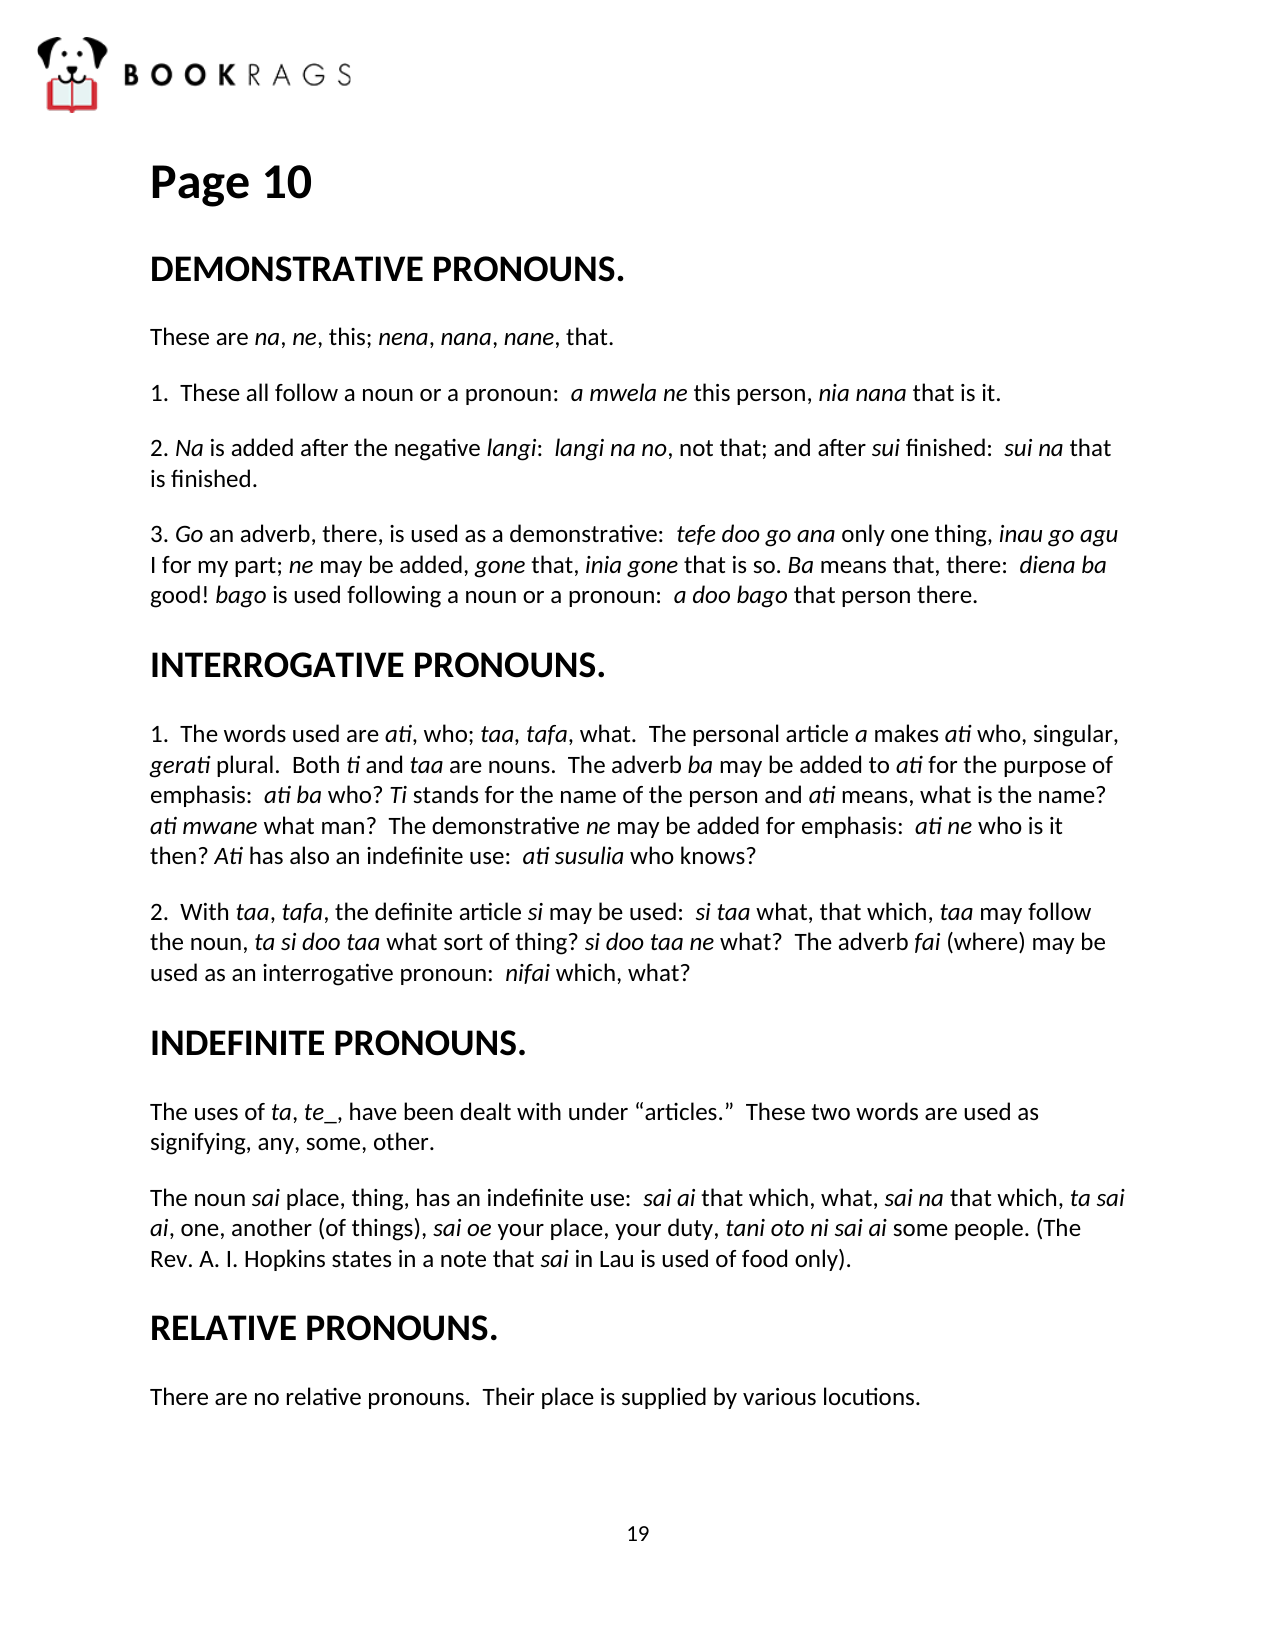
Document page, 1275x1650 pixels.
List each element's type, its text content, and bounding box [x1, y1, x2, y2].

text Page 10 [150, 150, 1125, 211]
text The uses of ta, te_, have been dealt with under “articles.” These two words are used as signifying, any, some, other. [150, 1096, 1125, 1157]
text 2. With taa, tafa, the definite article si may be used: si taa what, that which, taa may follow the noun, ta si doo taa what sort of thing? si doo taa ne what? The adverb fai (where) may be used as an interrogative pronoun: nifai which, what? [150, 896, 1125, 987]
text INTERROGATIVE PRONOUNS. [150, 641, 1125, 687]
text 2. Na is added after the negative langi: langi na no, not that; and after sui finished: sui na that is finished. [150, 433, 1125, 494]
text 3. Go an adverb, there, is used as a demonstrative: tefe doo go ana only one thing, inau go agu I for my part; ne may be added, gone that, inia gone that is so. Ba means that, there: diena ba good! bago is used following a noun or a pronoun: a doo bago that person there. [150, 519, 1125, 610]
text INDEFINITE PRONOUNS. [150, 1019, 1125, 1064]
text These are na, ne, this; nena, nana, nane, that. [150, 322, 1125, 352]
text The noun sai place, thing, has an indefinite use: sai ai that which, what, sai na that which, ta sai ai, one, another (of things), sai oe your place, your duty, tani oto ni sai ai some people. (The Rev. A. I. Hopkins states in a note that sai in Lau is used of food only). [150, 1182, 1125, 1273]
text 1. The words used are ati, who; taa, tafa, what. The personal article a makes ati who, singular, gerati plural. Both ti and taa are nouns. The adverb ba may be added to ati for the purpose of emphasis: ati ba who? Ti stands for the name of the person and ati means, what is the name? ati mwane what man? The demonstrative ne may be added for emphasis: ati ne who is it then? Ati has also an indefinite use: ati susulia who knows? [150, 718, 1125, 871]
text There are no relative pronouns. Their place is supplied by various locutions. [150, 1381, 1125, 1412]
text 1. These all follow a noun or a pronoun: a mwela ne this person, nia nana that is it. [150, 377, 1125, 408]
text DEMONSTRATIVE PRONOUNS. [150, 244, 1125, 290]
text RELATIVE PRONOUNS. [150, 1304, 1125, 1350]
picture [37, 37, 351, 113]
